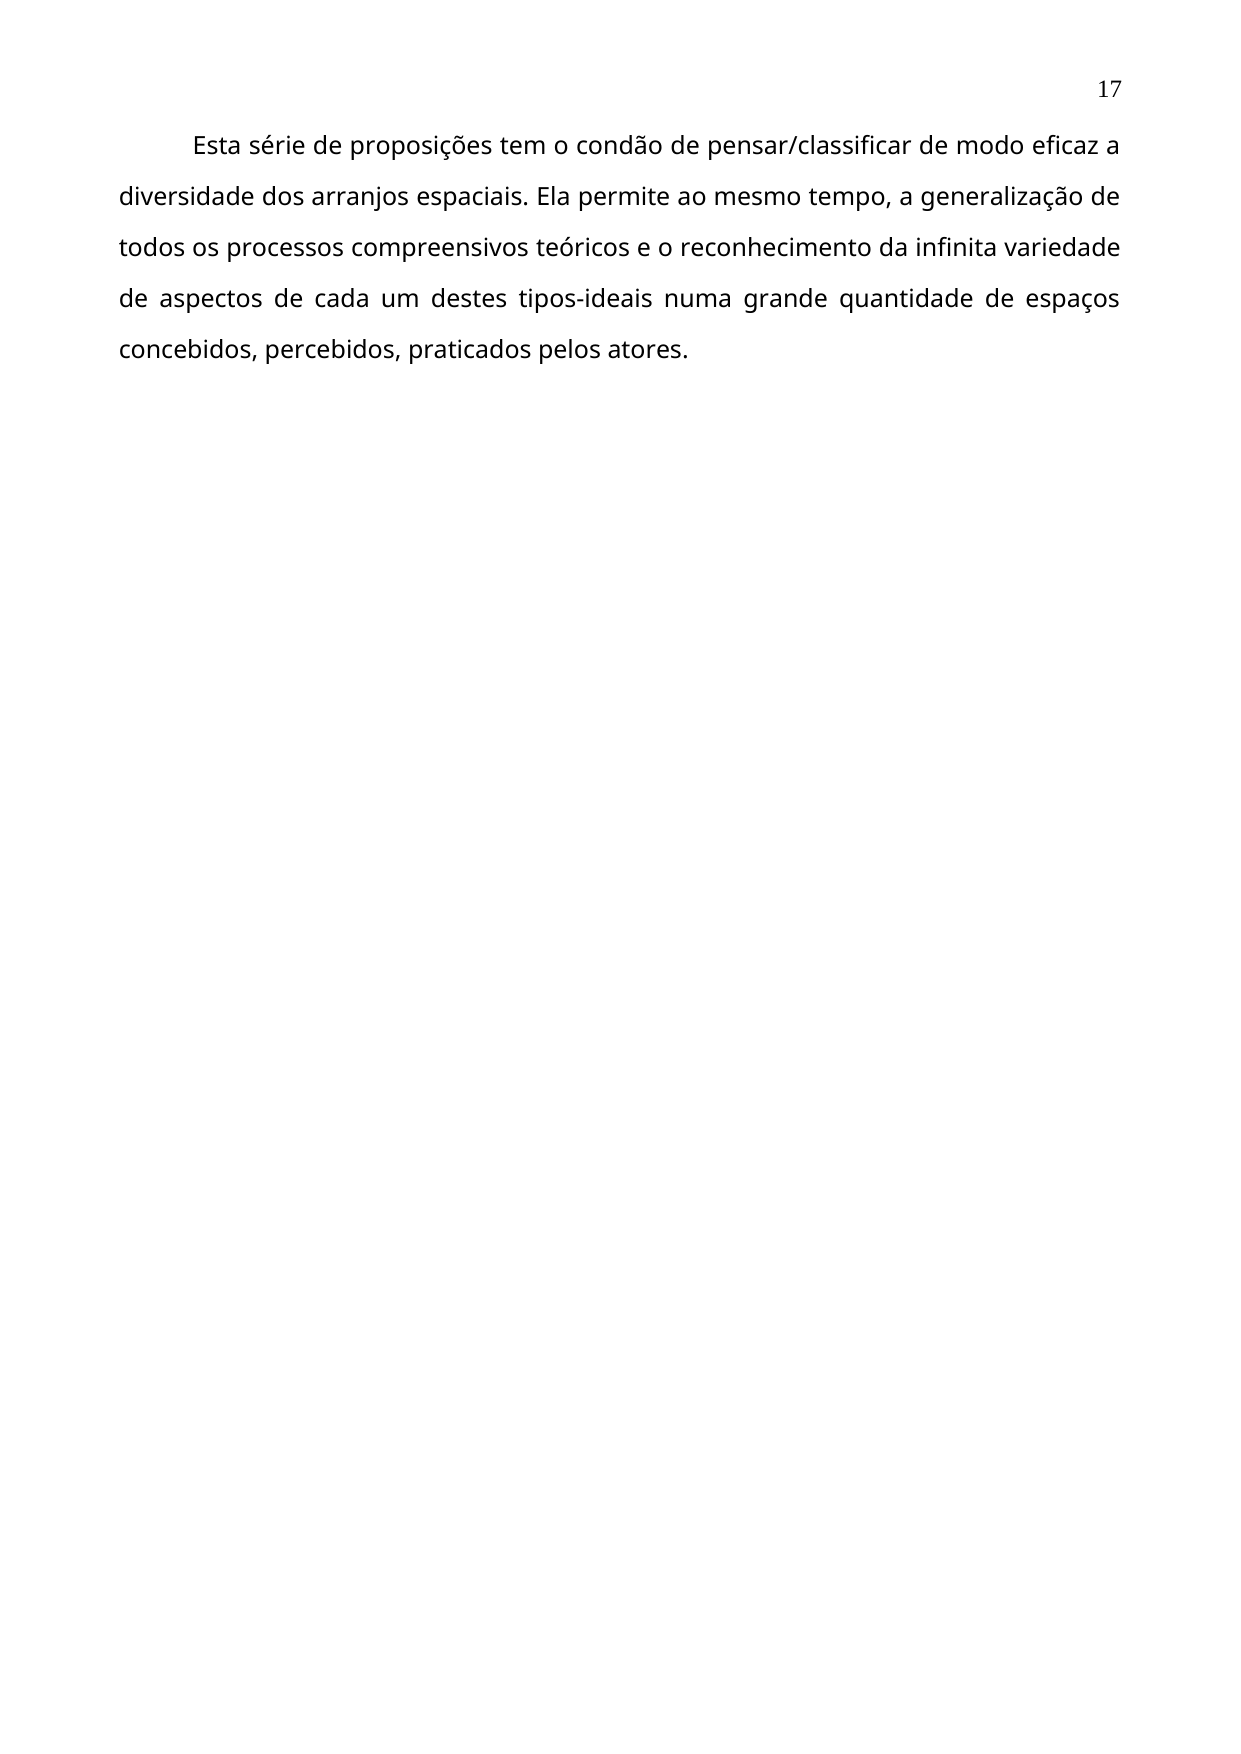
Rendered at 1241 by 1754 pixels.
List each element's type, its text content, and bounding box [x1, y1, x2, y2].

text Esta série de proposições tem o condão de pensar/classificar de modo eficaz a diversidade dos arranjos espaciais. Ela permite ao mesmo tempo, a generalização de todos os processos compreensivos teóricos e o reconhecimento da infinita variedade de aspectos de cada um destes tipos-ideais numa grande quantidade de espaços concebidos, percebidos, praticados pelos atores. [118, 128, 1122, 366]
